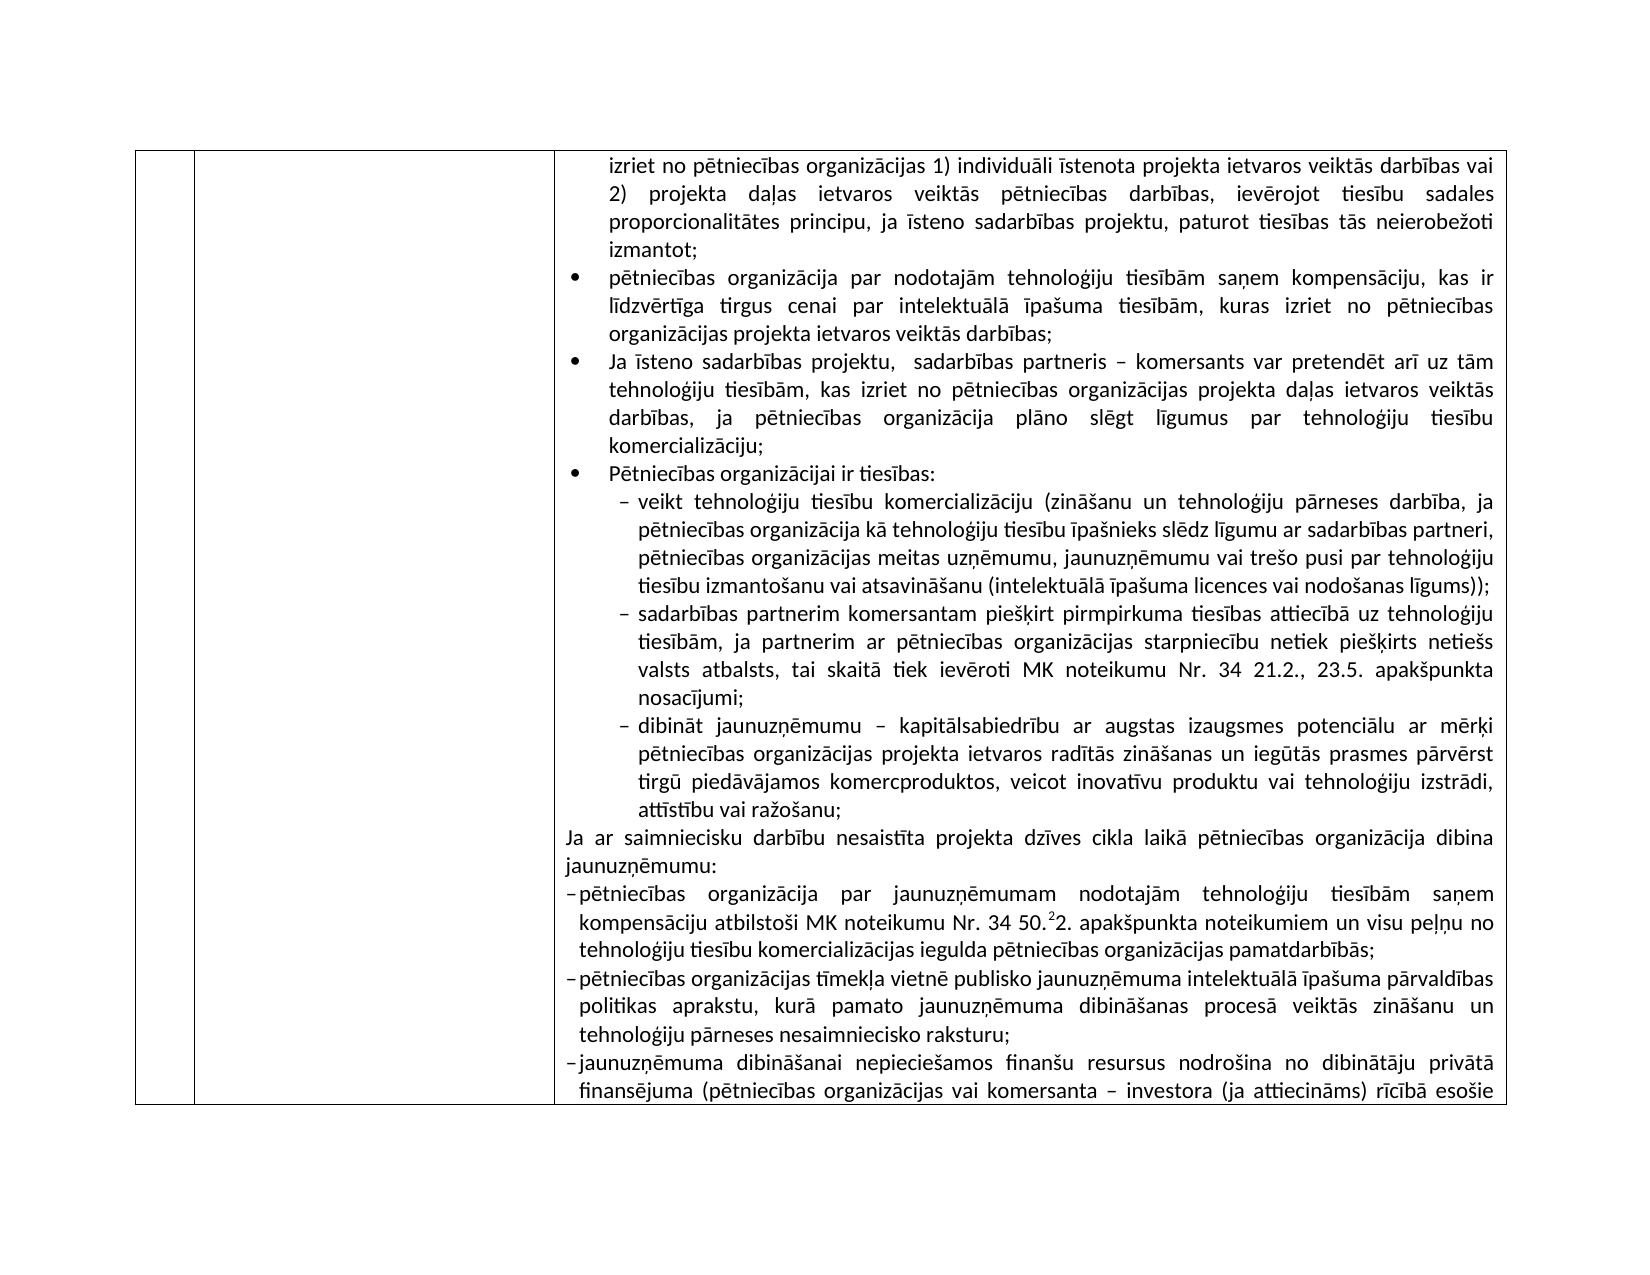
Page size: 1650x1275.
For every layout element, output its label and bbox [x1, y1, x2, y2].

table_cell [136, 151, 194, 1104]
table_cell [195, 151, 554, 1104]
table_cell [555, 151, 1506, 1104]
